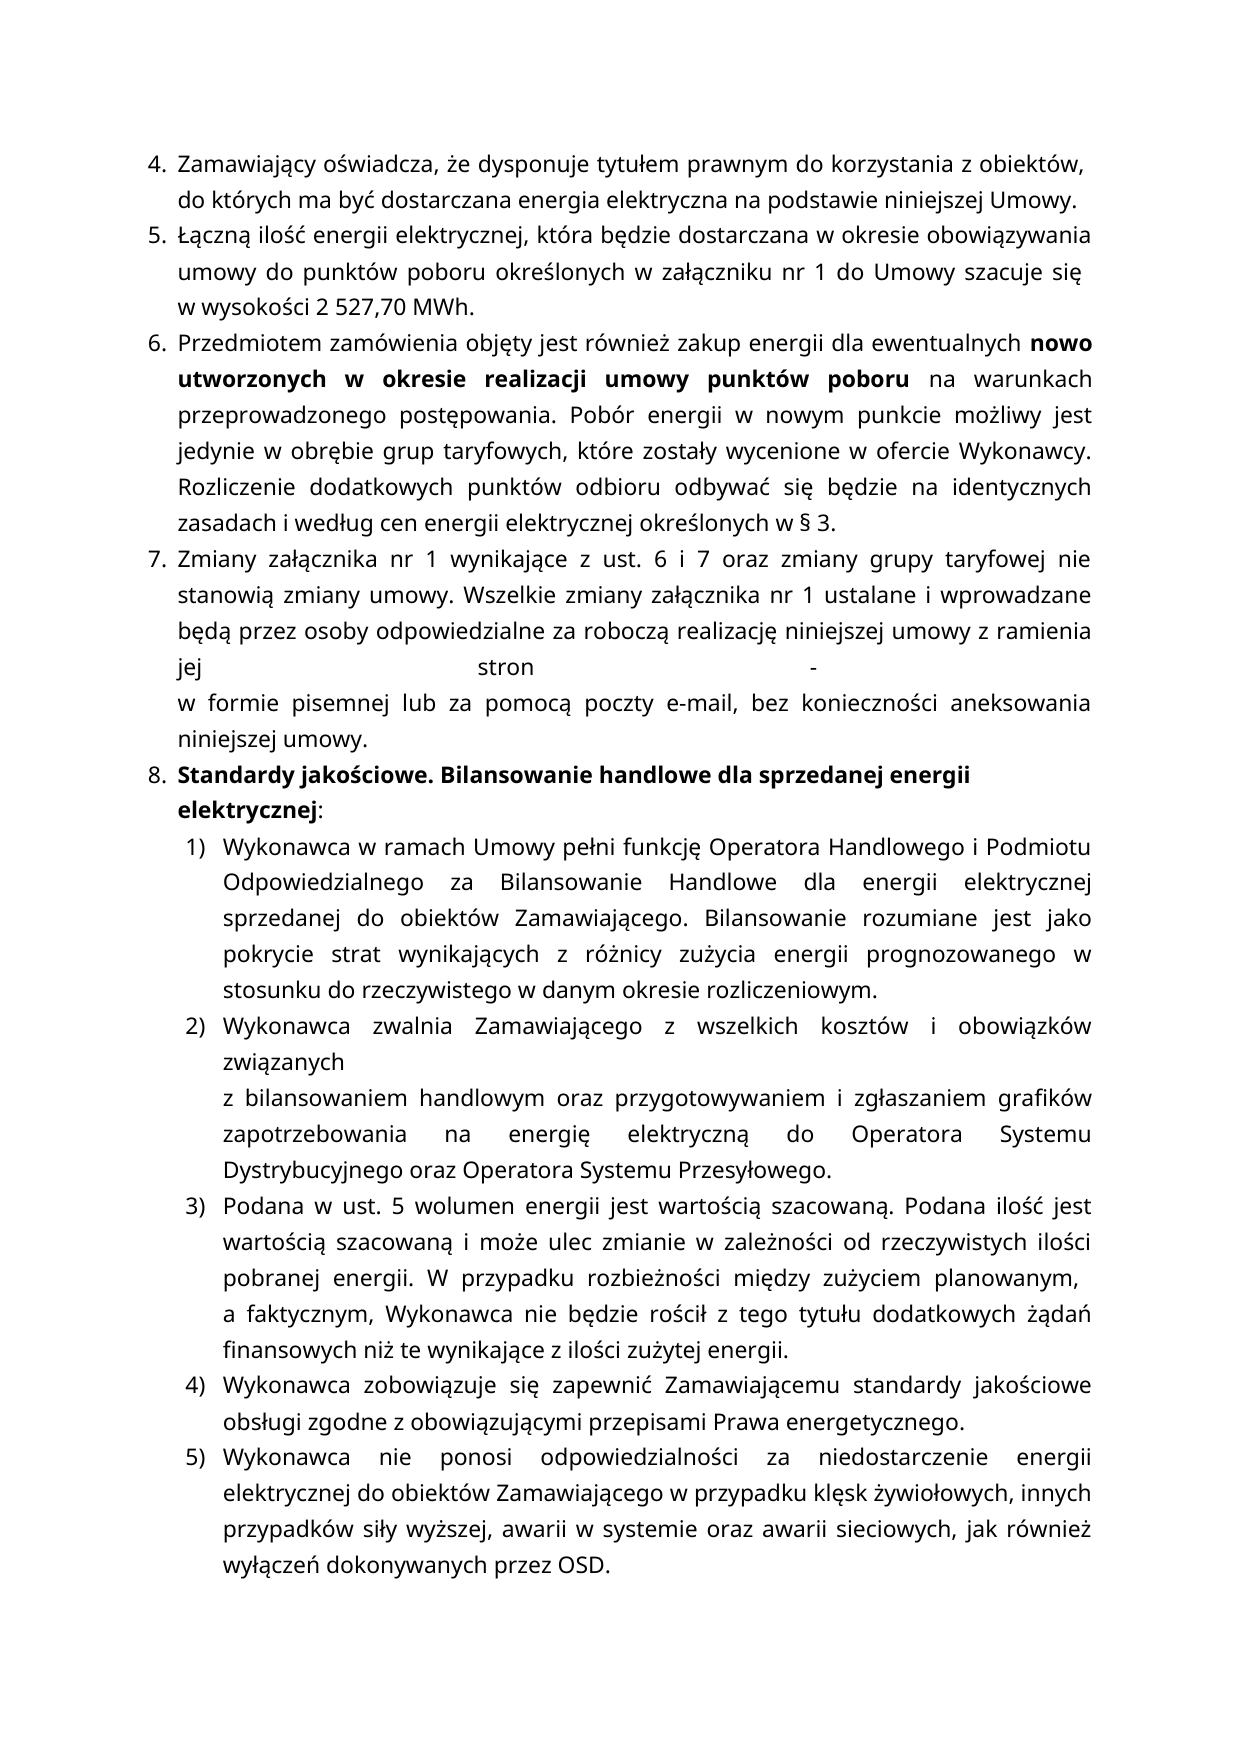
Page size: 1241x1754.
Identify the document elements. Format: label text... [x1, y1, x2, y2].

list Podana w ust. 5 wolumen energii jest wartością szacowaną. Podana ilość jest wartością szacowaną i może ulec zmianie w zależności od rzeczywistych ilości pobranej energii. W przypadku rozbieżności między zużyciem planowanym, a faktycznym, Wykonawca nie będzie rościł z tego tytułu dodatkowych żądań finansowych niż te wynikające z ilości zużytej energii. [185, 1190, 1093, 1365]
list Łączną ilość energii elektrycznej, która będzie dostarczana w okresie obowiązywania umowy do punktów poboru określonych w załączniku nr 1 do Umowy szacuje się w wysokości 2 527,70 MWh. [148, 219, 1093, 323]
list Przedmiotem zamówienia objęty jest również zakup energii dla ewentualnych nowo utworzonych w okresie realizacji umowy punktów poboru na warunkach przeprowadzonego postępowania. Pobór energii w nowym punkcie możliwy jest jedynie w obrębie grup taryfowych, które zostały wycenione w ofercie Wykonawcy. Rozliczenie dodatkowych punktów odbioru odbywać się będzie na identycznych zasadach i według cen energii elektrycznej określonych w § 3. [148, 327, 1093, 538]
list Wykonawca zobowiązuje się zapewnić Zamawiającemu standardy jakościowe obsługi zgodne z obowiązującymi przepisami Prawa energetycznego. [185, 1369, 1093, 1437]
list Wykonawca w ramach Umowy pełni funkcję Operatora Handlowego i Podmiotu Odpowiedzialnego za Bilansowanie Handlowe dla energii elektrycznej sprzedanej do obiektów Zamawiającego. Bilansowanie rozumiane jest jako pokrycie strat wynikających z różnicy zużycia energii prognozowanego w stosunku do rzeczywistego w danym okresie rozliczeniowym. [185, 830, 1093, 1005]
list Wykonawca zwalnia Zamawiającego z wszelkich kosztów i obowiązków związanych z bilansowaniem handlowym oraz przygotowywaniem i zgłaszaniem grafików zapotrzebowania na energię elektryczną do Operatora Systemu Dystrybucyjnego oraz Operatora Systemu Przesyłowego. [185, 1010, 1093, 1185]
list Zmiany załącznika nr 1 wynikające z ust. 6 i 7 oraz zmiany grupy taryfowej nie stanowią zmiany umowy. Wszelkie zmiany załącznika nr 1 ustalane i wprowadzane będą przez osoby odpowiedzialne za roboczą realizację niniejszej umowy z ramienia jej stron - w formie pisemnej lub za pomocą poczty e-mail, bez konieczności aneksowania niniejszej umowy. [148, 543, 1093, 754]
list Wykonawca nie ponosi odpowiedzialności za niedostarczenie energii elektrycznej do obiektów Zamawiającego w przypadku klęsk żywiołowych, innych przypadków siły wyższej, awarii w systemie oraz awarii sieciowych, jak również wyłączeń dokonywanych przez OSD. [185, 1441, 1093, 1580]
list Standardy jakościowe. Bilansowanie handlowe dla sprzedanej energii elektrycznej: [148, 758, 1093, 826]
list Zamawiający oświadcza, że dysponuje tytułem prawnym do korzystania z obiektów, do których ma być dostarczana energia elektryczna na podstawie niniejszej Umowy. [148, 148, 1093, 215]
